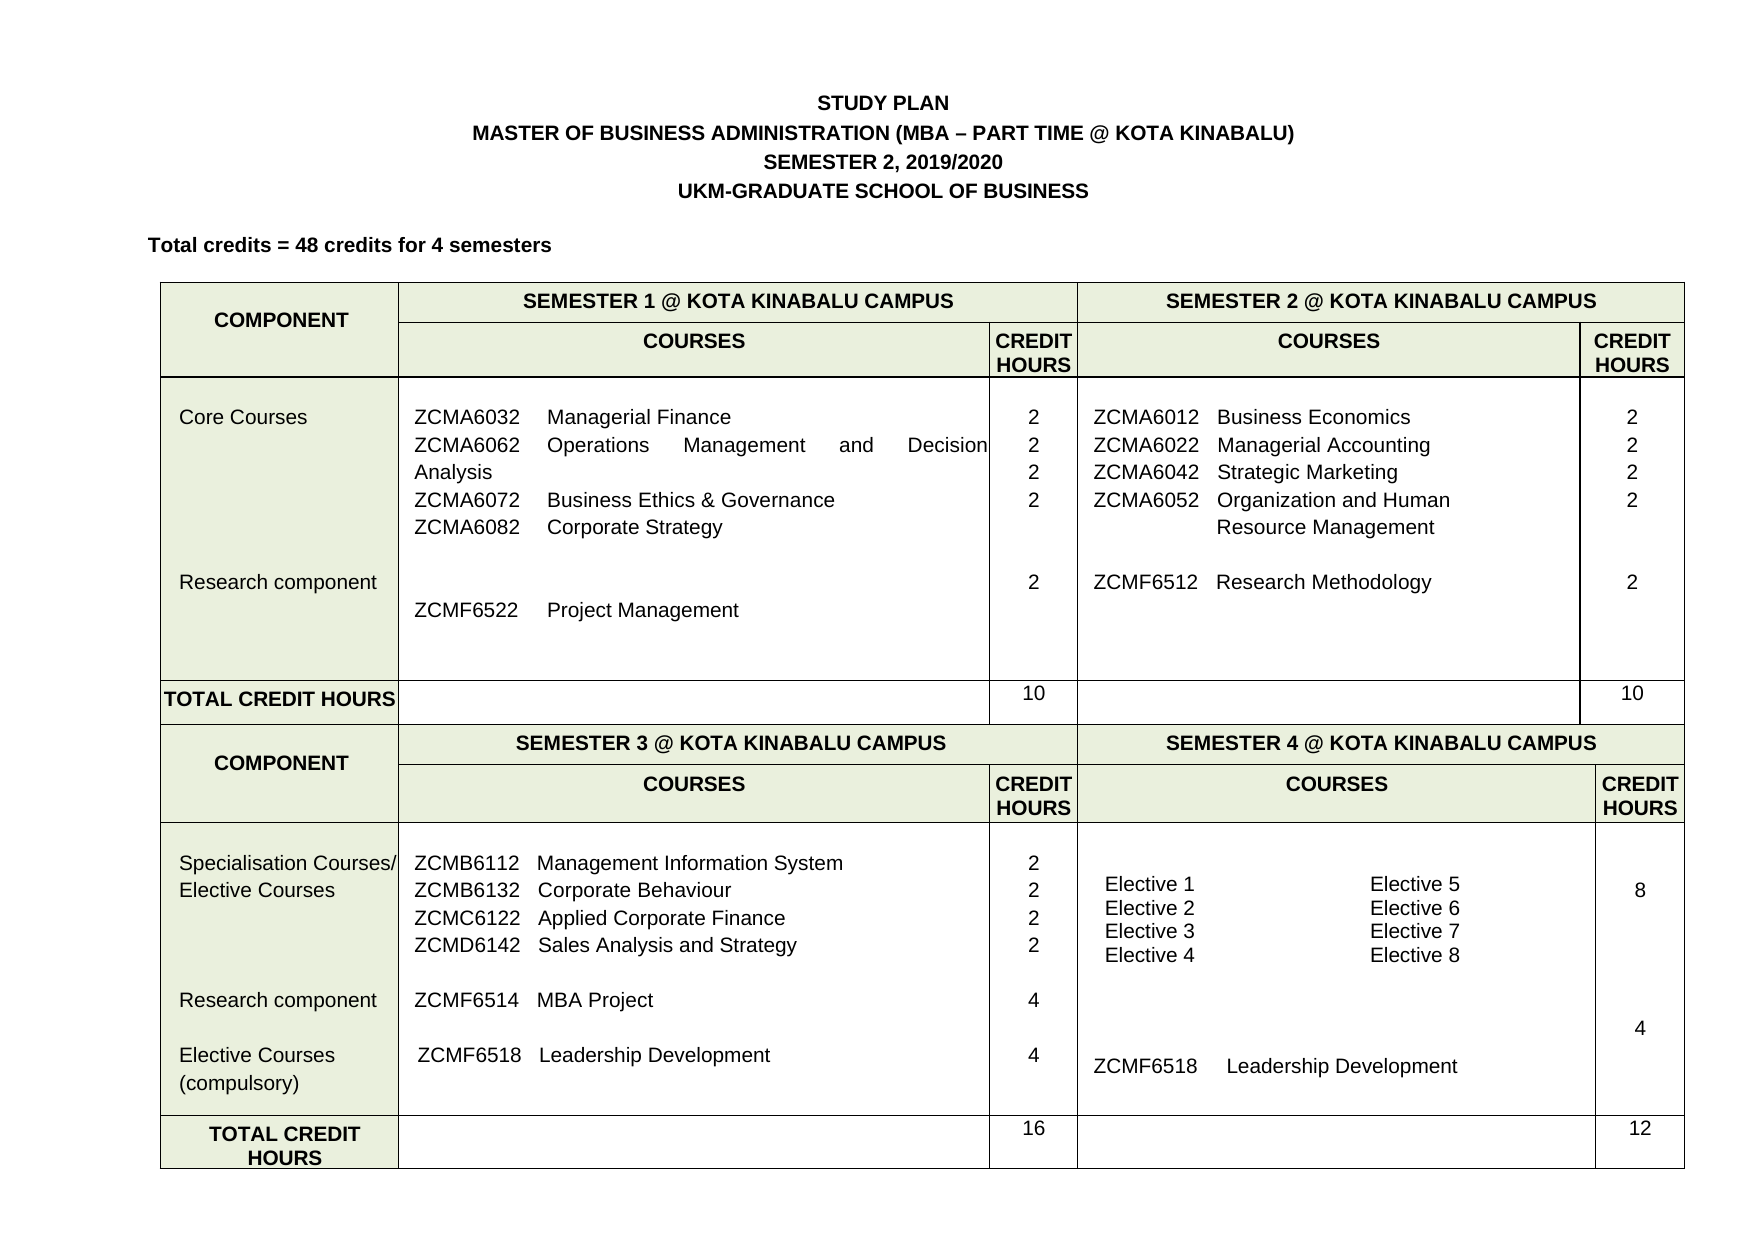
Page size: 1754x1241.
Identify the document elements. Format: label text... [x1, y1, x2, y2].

table_cell ZCMA6012 Business Economics ZCMA6022 Managerial Accounting ZCMA6042 Strategic Marketing ZCMA6052 Organization and Human Resource Management ZCMF6512 Research Methodology [1078, 378, 1579, 680]
table_cell ZCMF6518 Leadership Development [1078, 823, 1595, 1115]
text SEMESTER 2, 2019/2020 [160, 147, 1606, 175]
table_cell 2 2 2 2 4 4 [990, 823, 1077, 1115]
table_header SEMESTER 2 @ KOTA KINABALU CAMPUS [1078, 283, 1684, 322]
table_header COMPONENT [161, 283, 398, 376]
table_cell SEMESTER 4 @ KOTA KINABALU CAMPUS [1078, 725, 1684, 764]
table_cell 10 [1581, 681, 1684, 724]
table_cell Specialisation Courses/ Elective Courses Research component Elective Courses (compulsory) [161, 823, 398, 1115]
table_cell 12 [1596, 1116, 1684, 1168]
text STUDY PLAN [160, 89, 1606, 116]
table_cell ZCMA6032 Managerial Finance ZCMA6062 Operations Management and Decision Analysis ZCMA6072 Business Ethics & Governance ZCMA6082 Corporate Strategy ZCMF6522 Project Management [399, 378, 989, 680]
text Total credits = 48 credits for 4 semesters [148, 233, 1606, 257]
table_header SEMESTER 1 @ KOTA KINABALU CAMPUS [399, 283, 1077, 322]
table_cell [1078, 1116, 1595, 1168]
table_cell COURSES [1078, 765, 1595, 822]
table_cell [399, 1116, 989, 1168]
text UKM-GRADUATE SCHOOL OF BUSINESS [160, 176, 1606, 204]
table_cell 10 [990, 681, 1077, 724]
table_cell 8 4 [1596, 823, 1684, 1115]
table_cell Core Courses Research component [161, 378, 398, 680]
table_cell [399, 681, 989, 724]
table_cell CREDIT HOURS [990, 323, 1077, 376]
table_cell COMPONENT [161, 725, 398, 822]
table_cell TOTAL CREDIT HOURS [161, 681, 398, 724]
table_cell 2 2 2 2 2 [1581, 378, 1684, 680]
table_cell SEMESTER 3 @ KOTA KINABALU CAMPUS [399, 725, 1077, 764]
table_cell ZCMB6112 Management Information System ZCMB6132 Corporate Behaviour ZCMC6122 Applied Corporate Finance ZCMD6142 Sales Analysis and Strategy ZCMF6514 MBA Project ZCMF6518 Leadership Development [399, 823, 989, 1115]
table_cell CREDIT HOURS [990, 765, 1077, 822]
table_cell COURSES [399, 765, 989, 822]
table_cell [1078, 681, 1579, 724]
table_cell COURSES [399, 323, 989, 376]
table_cell CREDIT HOURS [1581, 323, 1684, 376]
table_cell 2 2 2 2 2 [990, 378, 1077, 680]
table_cell 16 [990, 1116, 1077, 1168]
table_cell CREDIT HOURS [1596, 765, 1684, 822]
text MASTER OF BUSINESS ADMINISTRATION (MBA – PART TIME @ KOTA KINABALU) [160, 118, 1606, 146]
table_cell COURSES [1078, 323, 1579, 376]
table_cell TOTAL CREDIT HOURS [161, 1116, 398, 1168]
